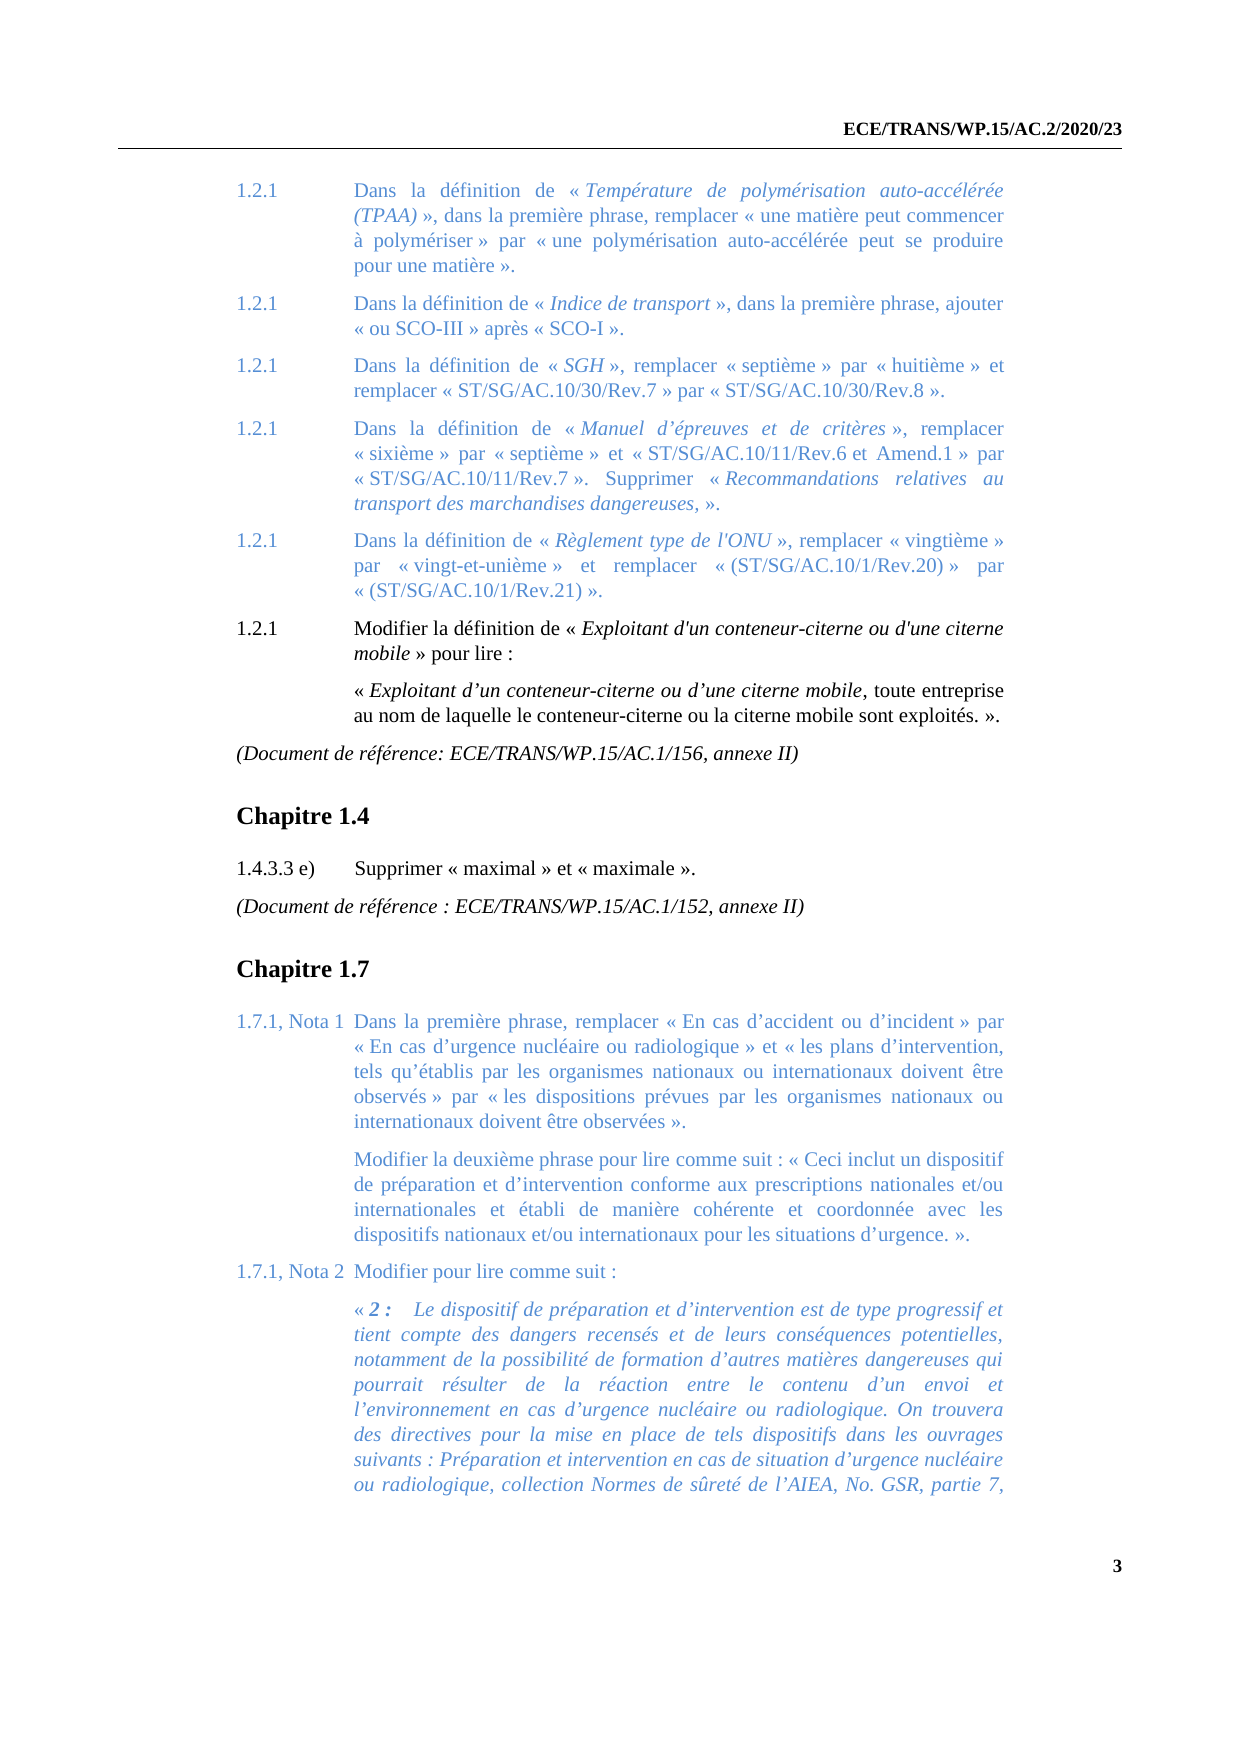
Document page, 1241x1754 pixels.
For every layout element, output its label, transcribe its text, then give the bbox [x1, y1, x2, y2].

text 1.2.1 Dans la définition de « Manuel d’épreuves et de critères », remplacer « sixième » par « septième » et « ST/SG/AC.10/11/Rev.6 et Amend.1 » par « ST/SG/AC.10/11/Rev.7 ». Supprimer « Recommandations relatives au transport des marchandises dangereuses, ». [236, 415, 1004, 515]
text (Document de référence : ECE/TRANS/WP.15/AC.1/152, annexe II) [236, 893, 1004, 918]
text Modifier la deuxième phrase pour lire comme suit : « Ceci inclut un dispositif de préparation et d’intervention conforme aux prescriptions nationales et/ou internationales et établi de manière cohérente et coordonnée avec les dispositifs nationaux et/ou internationaux pour les situations d’urgence. ». [236, 1146, 1004, 1246]
text 1.2.1 Dans la définition de « SGH », remplacer « septième » par « huitième » et remplacer « ST/SG/AC.10/30/Rev.7 » par « ST/SG/AC.10/30/Rev.8 ». [236, 352, 1004, 402]
text 1.2.1 Modifier la définition de « Exploitant d'un conteneur-citerne ou d'une citerne mobile » pour lire : [236, 615, 1004, 665]
text Chapitre 1.4 [118, 802, 1004, 830]
text (Document de référence: ECE/TRANS/WP.15/AC.1/156, annexe II) [236, 740, 1004, 765]
text 1.7.1, Nota 1 Dans la première phrase, remplacer « En cas d’accident ou d’incident » par « En cas d’urgence nucléaire ou radiologique » et « les plans d’intervention, tels qu’établis par les organismes nationaux ou internationaux doivent être observés » par « les dispositions prévues par les organismes nationaux ou internationaux doivent être observées ». [236, 1008, 1004, 1133]
text Chapitre 1.7 [118, 955, 1004, 983]
text 1.4.3.3 e) Supprimer « maximal » et « maximale ». [236, 855, 1004, 880]
text 1.2.1 Dans la définition de « Règlement type de l'ONU », remplacer « vingtième » par « vingt-et-unième » et remplacer « (ST/SG/AC.10/1/Rev.20) » par « (ST/SG/AC.10/1/Rev.21) ». [236, 527, 1004, 602]
text 1.2.1 Dans la définition de « Indice de transport », dans la première phrase, ajouter « ou SCO-III » après « SCO-I ». [236, 290, 1004, 340]
text « Exploitant d’un conteneur-citerne ou d’une citerne mobile, toute entreprise au nom de laquelle le conteneur-citerne ou la citerne mobile sont exploités. ». [236, 677, 1004, 727]
text 1.2.1 Dans la définition de « Température de polymérisation auto-accélérée (TPAA) », dans la première phrase, remplacer « une matière peut commencer à polymériser » par « une polymérisation auto-accélérée peut se produire pour une matière ». [236, 177, 1004, 277]
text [236, 1296, 1004, 1496]
text 1.7.1, Nota 2 Modifier pour lire comme suit : [236, 1258, 1004, 1283]
